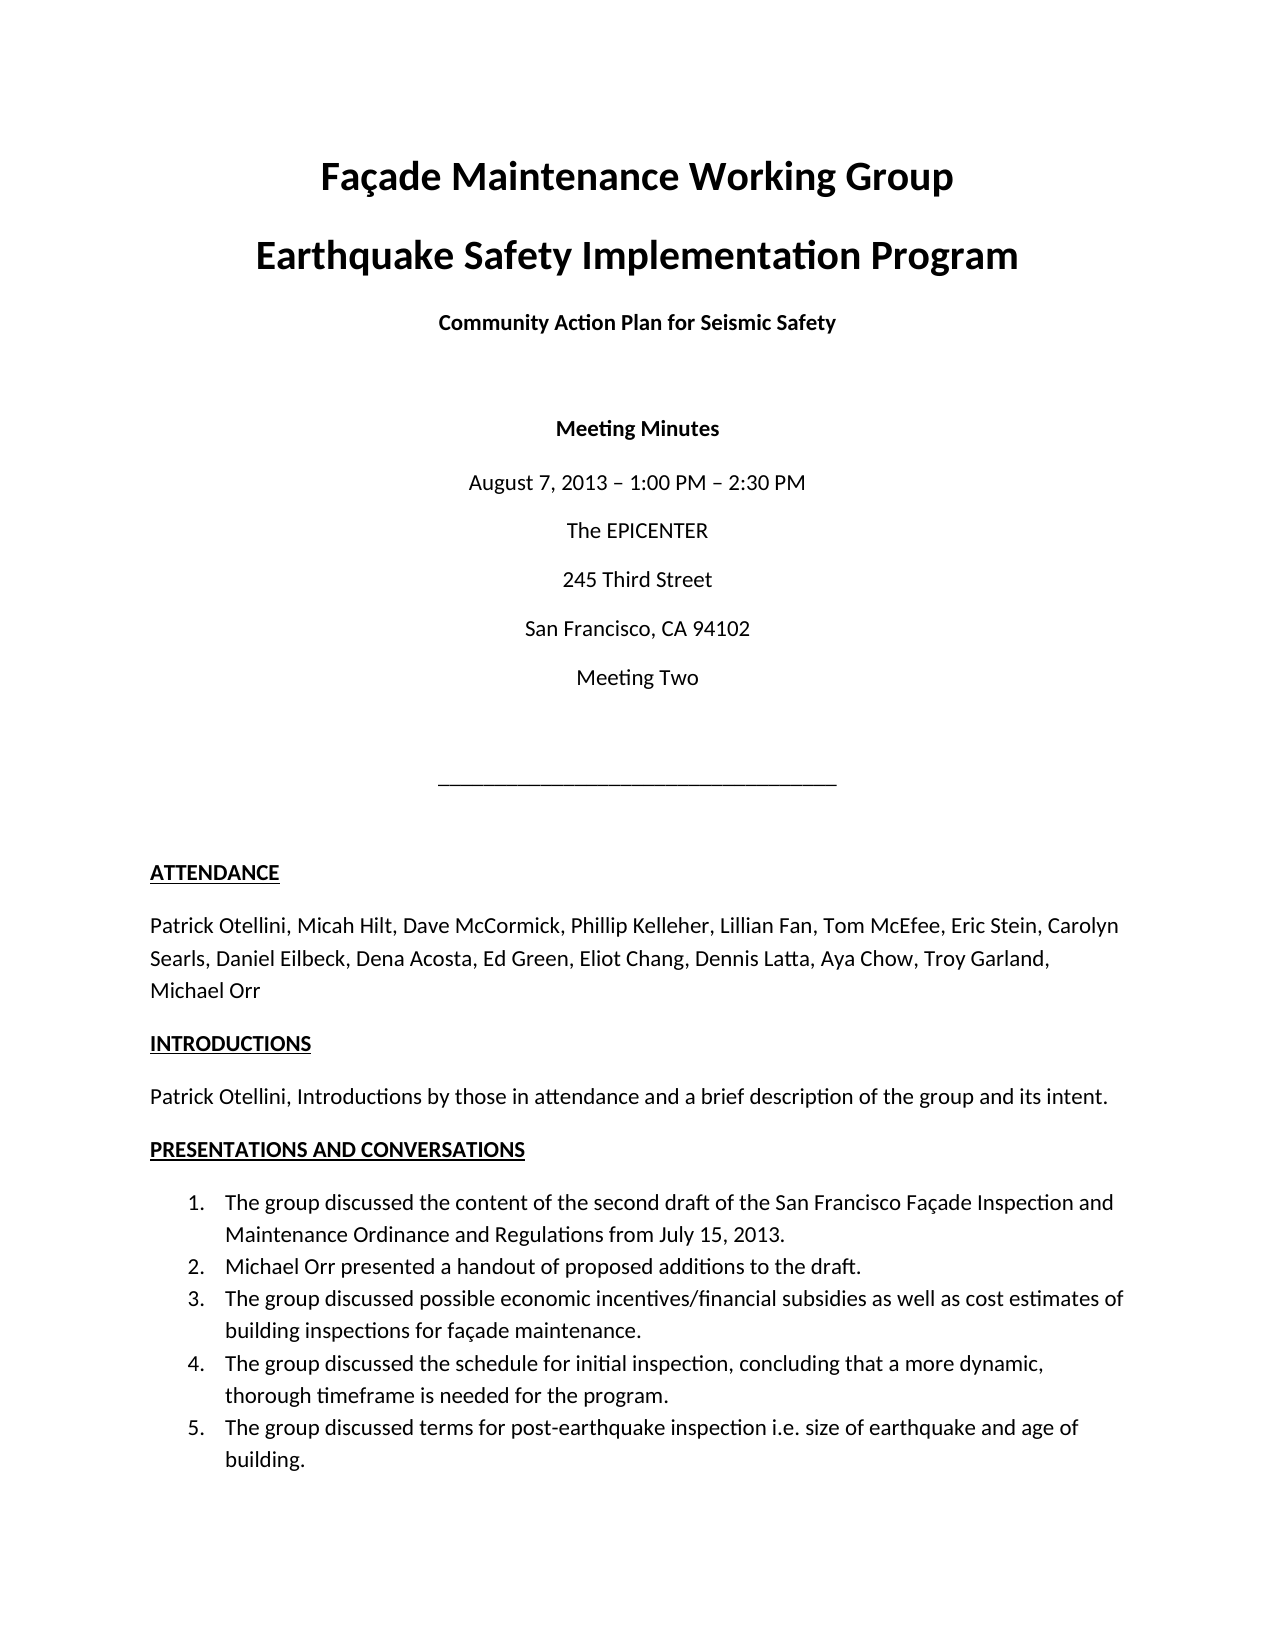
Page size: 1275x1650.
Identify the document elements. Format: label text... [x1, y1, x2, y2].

text Patrick Otellini, Micah Hilt, Dave McCormick, Phillip Kelleher, Lillian Fan, Tom McEfee, Eric Stein, Carolyn Searls, Daniel Eilbeck, Dena Acosta, Ed Green, Eliot Chang, Dennis Latta, Aya Chow, Troy Garland, Michael Orr [150, 911, 1125, 1004]
text Meeting Minutes [150, 414, 1125, 443]
text Meeting Two [150, 663, 1125, 691]
text INTRODUCTIONS [150, 1029, 1125, 1057]
list The group discussed possible economic incentives/financial subsidies as well as cost estimates of building inspections for façade maintenance. [187, 1284, 1125, 1345]
text Community Action Plan for Seismic Safety [150, 308, 1125, 337]
text San Francisco, CA 94102 [150, 614, 1125, 642]
text ___________________________________ [150, 761, 1125, 789]
text The EPICENTER [150, 516, 1125, 544]
text ATTENDANCE [150, 858, 1125, 886]
list The group discussed the content of the second draft of the San Francisco Façade Inspection and Maintenance Ordinance and Regulations from July 15, 2013. [187, 1188, 1125, 1248]
text August 7, 2013 – 1:00 PM – 2:30 PM [150, 468, 1125, 496]
list The group discussed terms for post-earthquake inspection i.e. size of earthquake and age of building. [187, 1413, 1125, 1473]
list Michael Orr presented a handout of proposed additions to the draft. [187, 1252, 1125, 1280]
text Earthquake Safety Implementation Program [150, 229, 1125, 280]
list The group discussed the schedule for initial inspection, concluding that a more dynamic, thorough timeframe is needed for the program. [187, 1349, 1125, 1409]
text PRESENTATIONS AND CONVERSATIONS [150, 1135, 1125, 1163]
text Façade Maintenance Working Group [150, 150, 1125, 201]
text Patrick Otellini, Introductions by those in attendance and a brief description of the group and its intent. [150, 1082, 1125, 1110]
text 245 Third Street [150, 565, 1125, 593]
